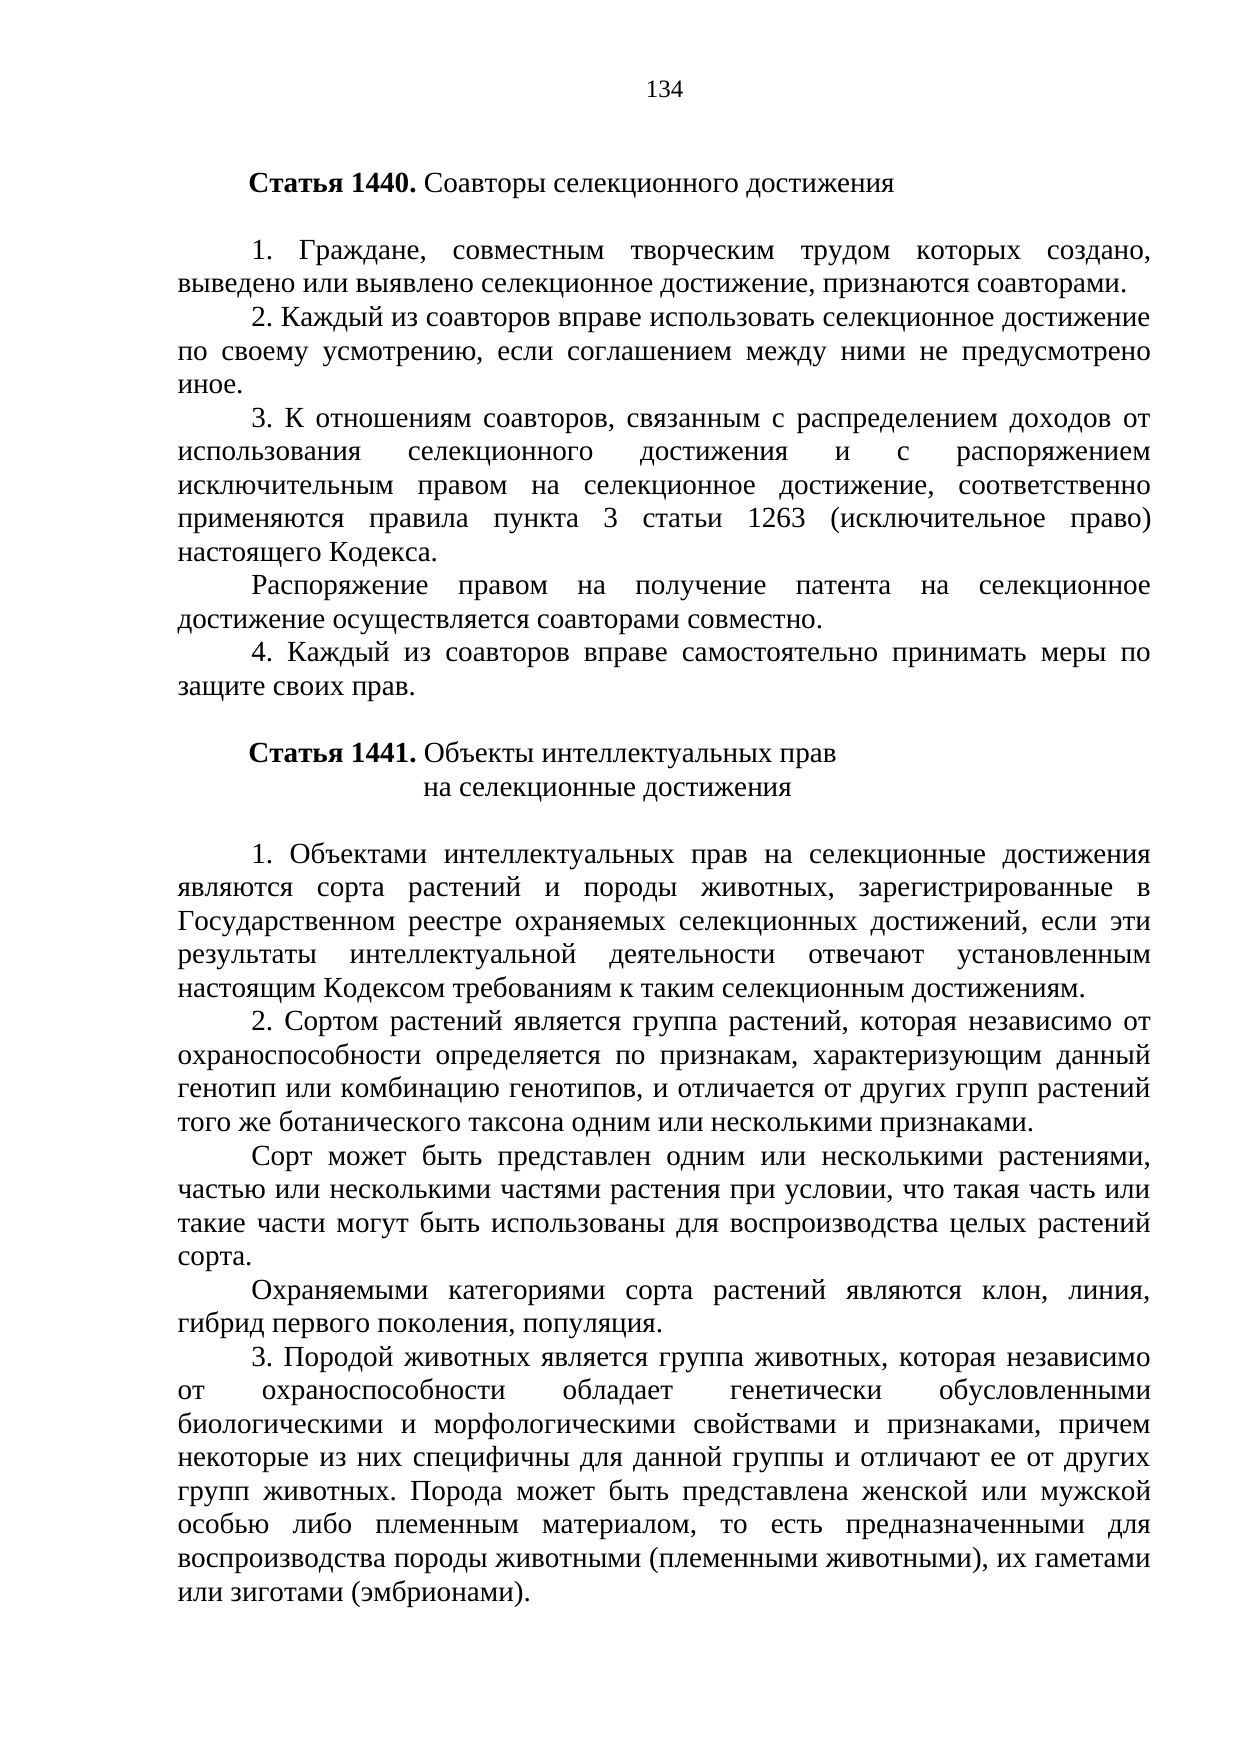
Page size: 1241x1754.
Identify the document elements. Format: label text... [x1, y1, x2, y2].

text Статья 1441. Объекты интеллектуальных прав [177, 735, 1152, 769]
text Статья 1440. Соавторы селекционного достижения [177, 165, 1152, 198]
text 2. Сортом растений является группа растений, которая независимо от охраноспособности определяется по признакам, характеризующим данный генотип или комбинацию генотипов, и отличается от других групп растений того же ботанического таксона одним или несколькими признаками. [177, 1003, 1152, 1138]
text 3. Породой животных является группа животных, которая независимо от охраноспособности обладает генетически обусловленными биологическими и морфологическими свойствами и признаками, причем некоторые из них специфичны для данной группы и отличают ее от других групп животных. Порода может быть представлена женской или мужской особью либо племенным материалом, то есть предназначенными для воспроизводства породы животными (племенными животными), их гаметами или зиготами (эмбрионами). [177, 1339, 1152, 1607]
text на селекционные достижения [177, 769, 1152, 802]
text 2. Каждый из соавторов вправе использовать селекционное достижение по своему усмотрению, если соглашением между ними не предусмотрено иное. [177, 299, 1152, 400]
text 1. Граждане, совместным творческим трудом которых создано, выведено или выявлено селекционное достижение, признаются соавторами. [177, 232, 1152, 299]
text 4. Каждый из соавторов вправе самостоятельно принимать меры по защите своих прав. [177, 634, 1152, 702]
text 1. Объектами интеллектуальных прав на селекционные достижения являются сорта растений и породы животных, зарегистрированные в Государственном реестре охраняемых селекционных достижений, если эти результаты интеллектуальной деятельности отвечают установленным настоящим Кодексом требованиям к таким селекционным достижениям. [177, 836, 1152, 1003]
text Распоряжение правом на получение патента на селекционное достижение осуществляется соавторами совместно. [177, 567, 1152, 634]
text Сорт может быть представлен одним или несколькими растениями, частью или несколькими частями растения при условии, что такая часть или такие части могут быть использованы для воспроизводства целых растений сорта. [177, 1138, 1152, 1272]
text Охраняемыми категориями сорта растений являются клон, линия, гибрид первого поколения, популяция. [177, 1272, 1152, 1339]
text 3. К отношениям соавторов, связанным с распределением доходов от использования селекционного достижения и с распоряжением исключительным правом на селекционное достижение, соответственно применяются правила пункта 3 статьи 1263 (исключительное право) настоящего Кодекса. [177, 400, 1152, 567]
